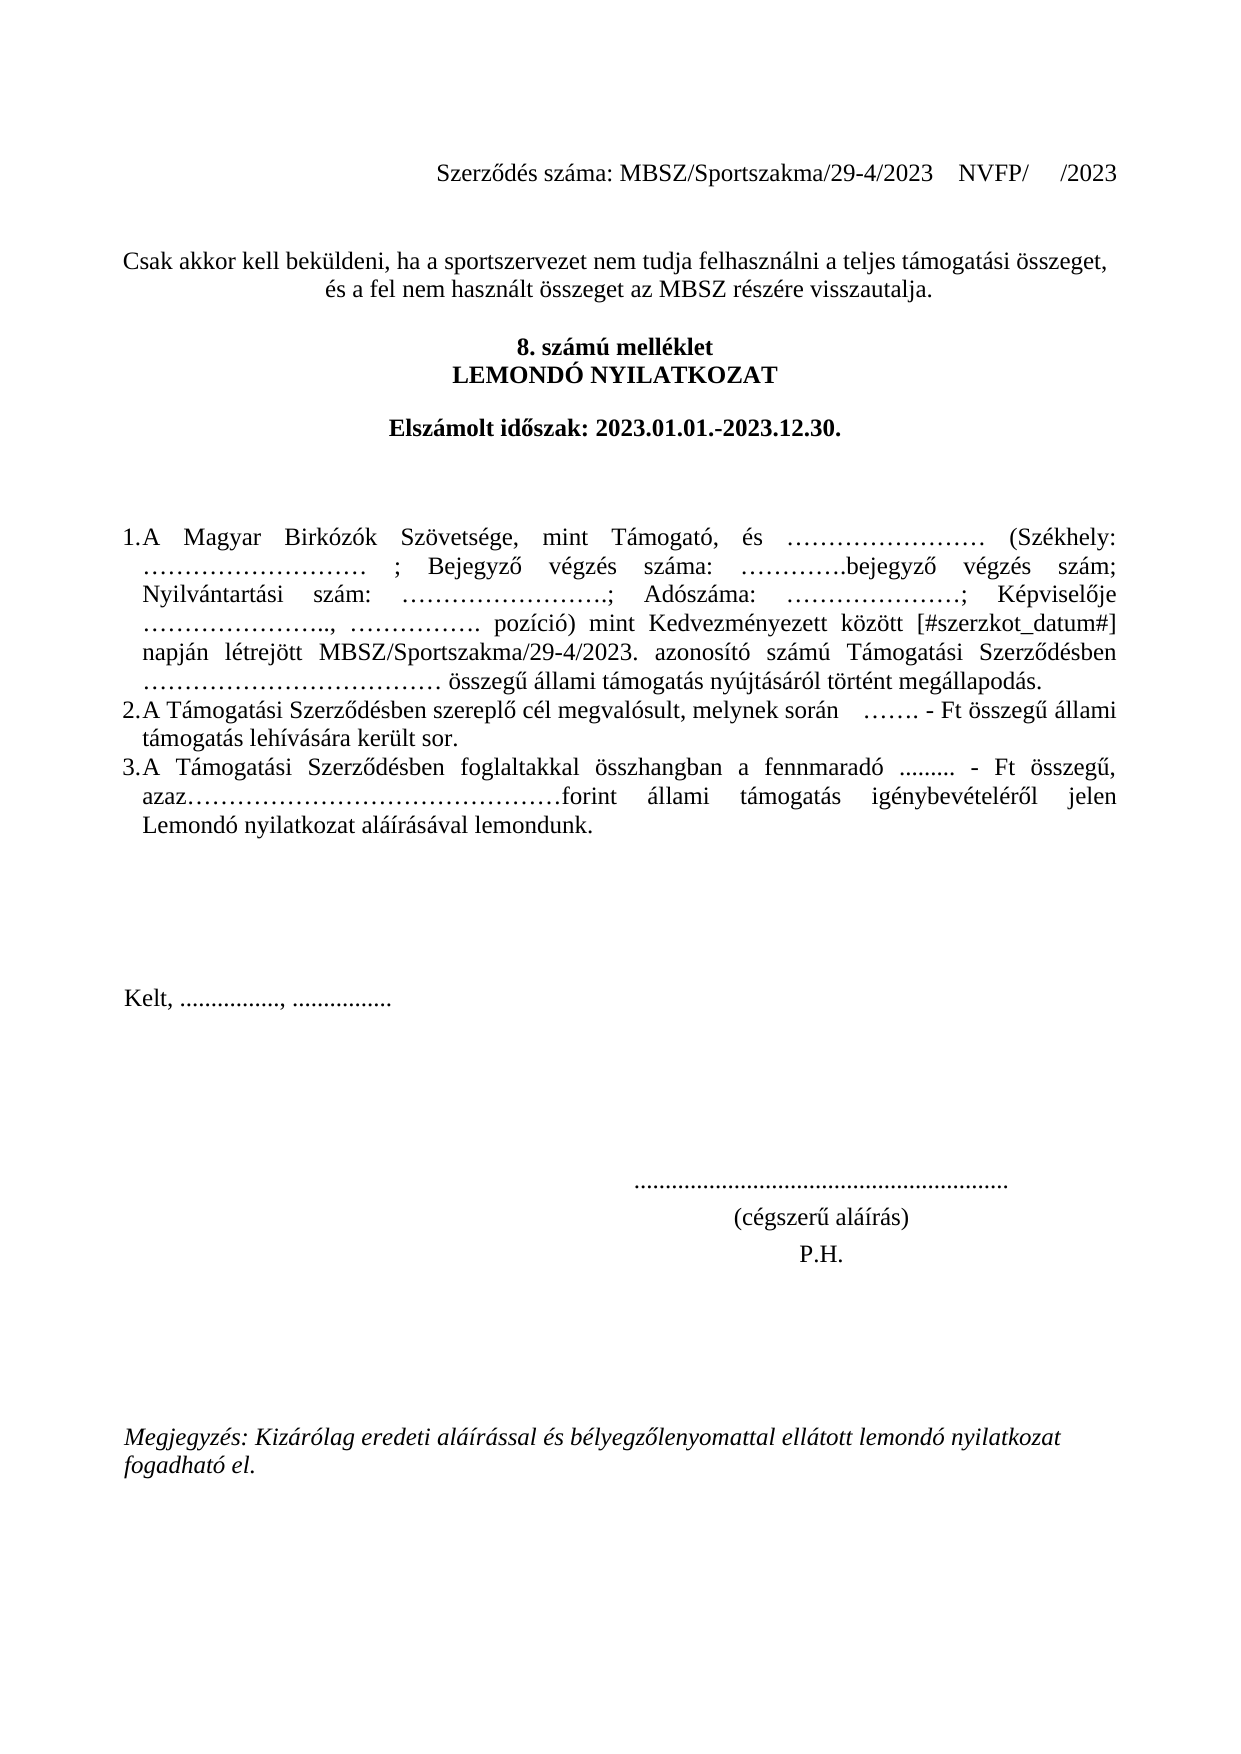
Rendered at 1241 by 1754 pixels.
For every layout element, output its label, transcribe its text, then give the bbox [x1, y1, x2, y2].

text Kelt, ................, ................ [124, 983, 1117, 1011]
text Szerződés száma: MBSZ/Sportszakma/29-4/2023 NVFP/ /2023 [112, 158, 1117, 187]
list A Magyar Birkózók Szövetsége, mint Támogató, és …………………… (Székhely: ……………………… ; Bejegyző végzés száma: ………….bejegyző végzés szám; Nyilvántartási szám: …………………….; Adószáma: …………………; Képviselője ………………….., ……………. pozíció) mint Kedvezményezett között [#szerzkot_datum#] napján létrejött MBSZ/Sportszakma/29-4/2023. azonosító számú Támogatási Szerződésben ……………………………… összegű állami támogatás nyújtásáról történt megállapodás. [122, 522, 1117, 694]
text Megjegyzés: Kizárólag eredeti aláírással és bélyegzőlenyomattal ellátott lemondó nyilatkozat fogadható el. [124, 1422, 1117, 1479]
list A Támogatási Szerződésben foglaltakkal összhangban a fennmaradó ......... - Ft összegű, azaz………………………………………forint állami támogatás igénybevételéről jelen Lemondó nyilatkozat aláírásával lemondunk. [122, 752, 1117, 838]
text (cégszerű aláírás) [112, 1202, 1117, 1231]
title Csak akkor kell beküldeni, ha a sportszervezet nem tudja felhasználni a teljes támogatási összeget, [112, 246, 1117, 274]
text P.H. [112, 1239, 1117, 1268]
list A Támogatási Szerződésben szereplő cél megvalósult, melynek során ……. - Ft összegű állami támogatás lehívására került sor. [122, 695, 1117, 752]
text Elszámolt időszak: 2023.01.01.-2023.12.30. [112, 418, 1117, 441]
title és a fel nem használt összeget az MBSZ részére visszautalja. [127, 274, 1117, 303]
text ............................................................ [112, 1165, 1117, 1194]
text LEMONDÓ NYILATKOZAT [112, 361, 1117, 389]
text 8. számú melléklet [112, 333, 1117, 361]
